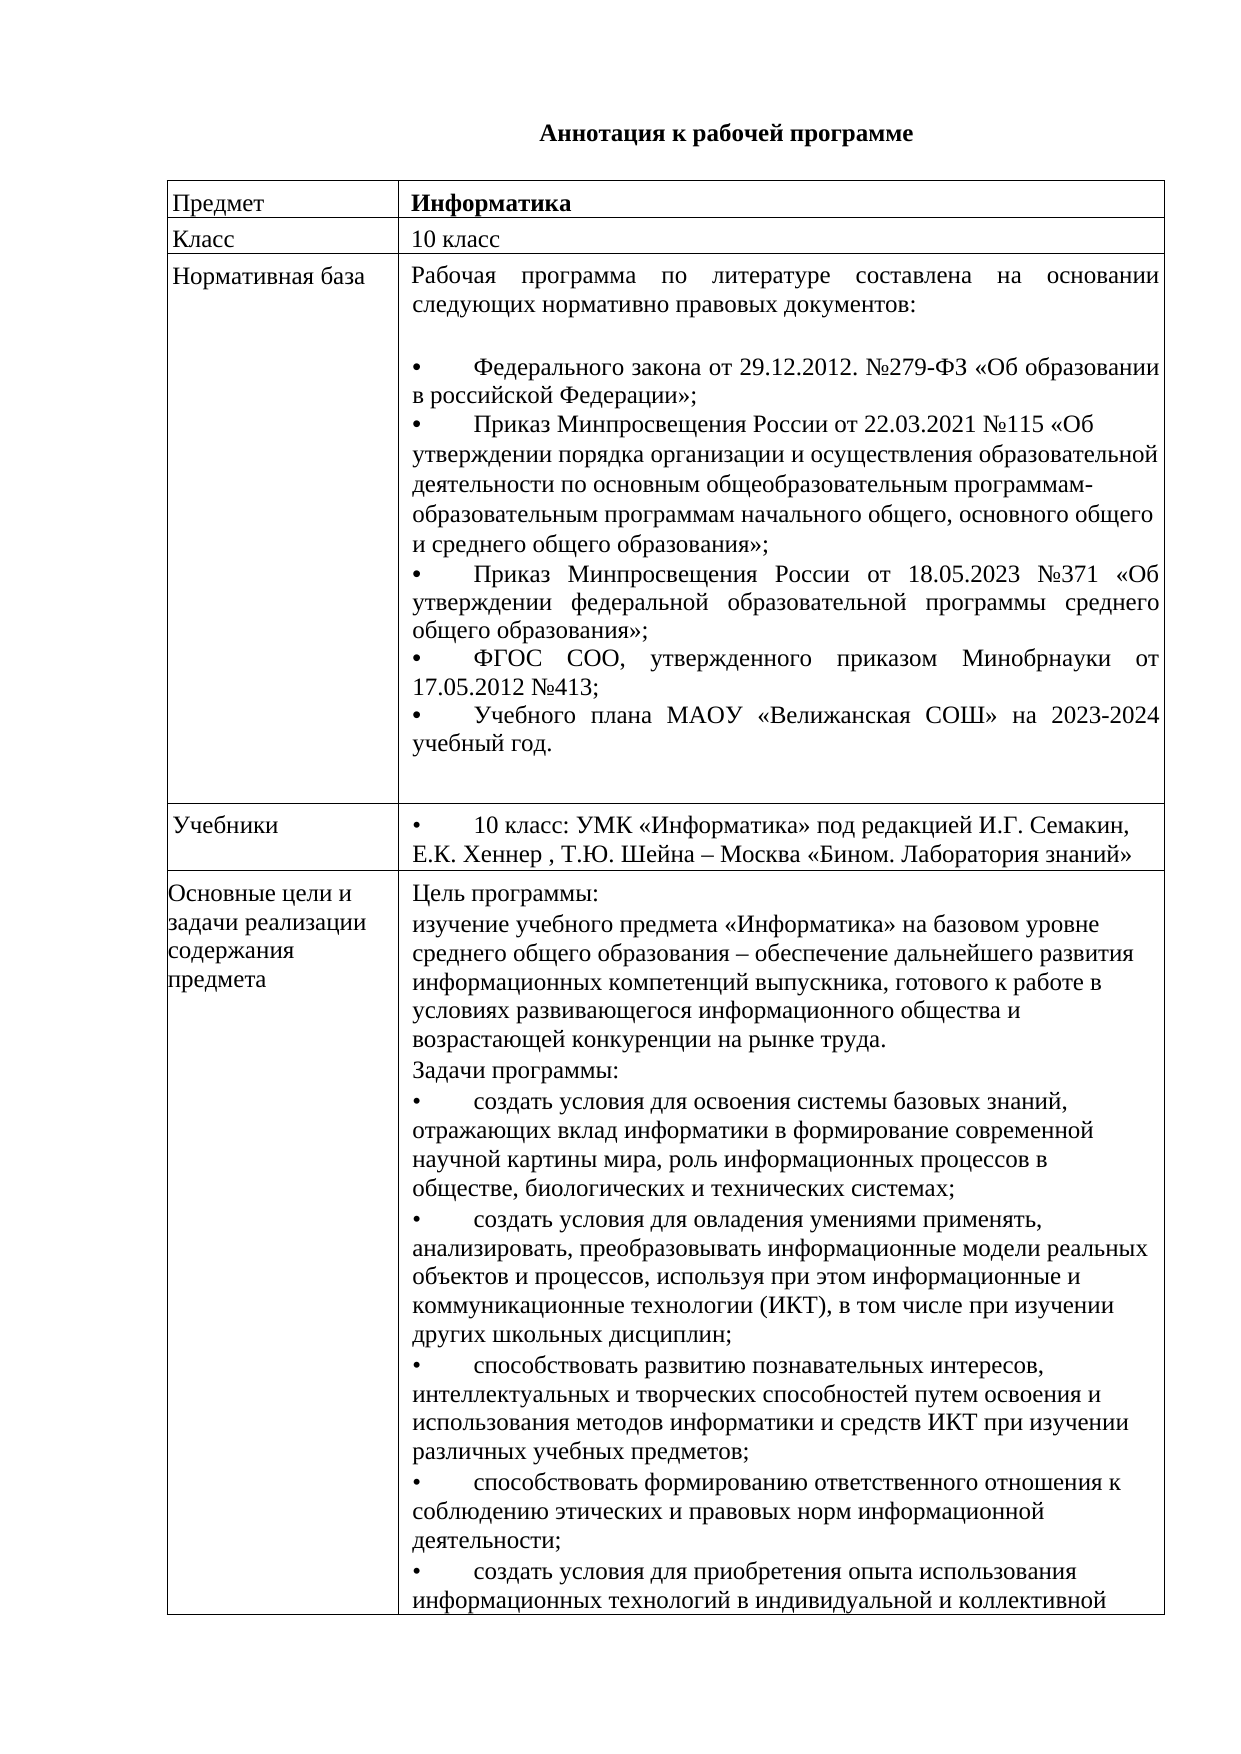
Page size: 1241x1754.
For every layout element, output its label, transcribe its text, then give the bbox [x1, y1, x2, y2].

table_cell Учебники [168, 804, 398, 870]
text Аннотация к рабочей программе [177, 118, 913, 147]
table_cell • 10 класс: УМК «Информатика» под редакцией И.Г. Семакин, Е.К. Хеннер , Т.Ю. Шейна – Москва «Бином. Лаборатория знаний» [399, 804, 1164, 870]
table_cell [399, 871, 1164, 1613]
table_cell Рабочая программа по литературе составлена на основании следующих нормативно правовых документов: Федерального закона от 29.12.2012. №279-ФЗ «Об образовании в российской Федерации»; Приказ Минпросвещения России от 22.03.2021 №115 «Об утверждении порядка организации и осуществления образовательной деятельности по основным общеобразовательным программам-образовательным программам начального общего, основного общего и среднего общего образования»; Приказ Минпросвещения России от 18.05.2023 №371 «Об утверждении федеральной образовательной программы среднего общего образования»; ФГОС СОО, утвержденного приказом Минобрнауки от 17.05.2012 №413; Учебного плана МАОУ «Велижанская СОШ» на 2023-2024 учебный год. [399, 254, 1164, 803]
table_cell Нормативная база [168, 254, 398, 803]
table_cell Класс [168, 218, 398, 253]
table_header Предмет [168, 181, 398, 217]
table_header Информатика [399, 181, 1164, 217]
table_cell 10 класс [399, 218, 1164, 253]
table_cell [168, 871, 398, 1613]
